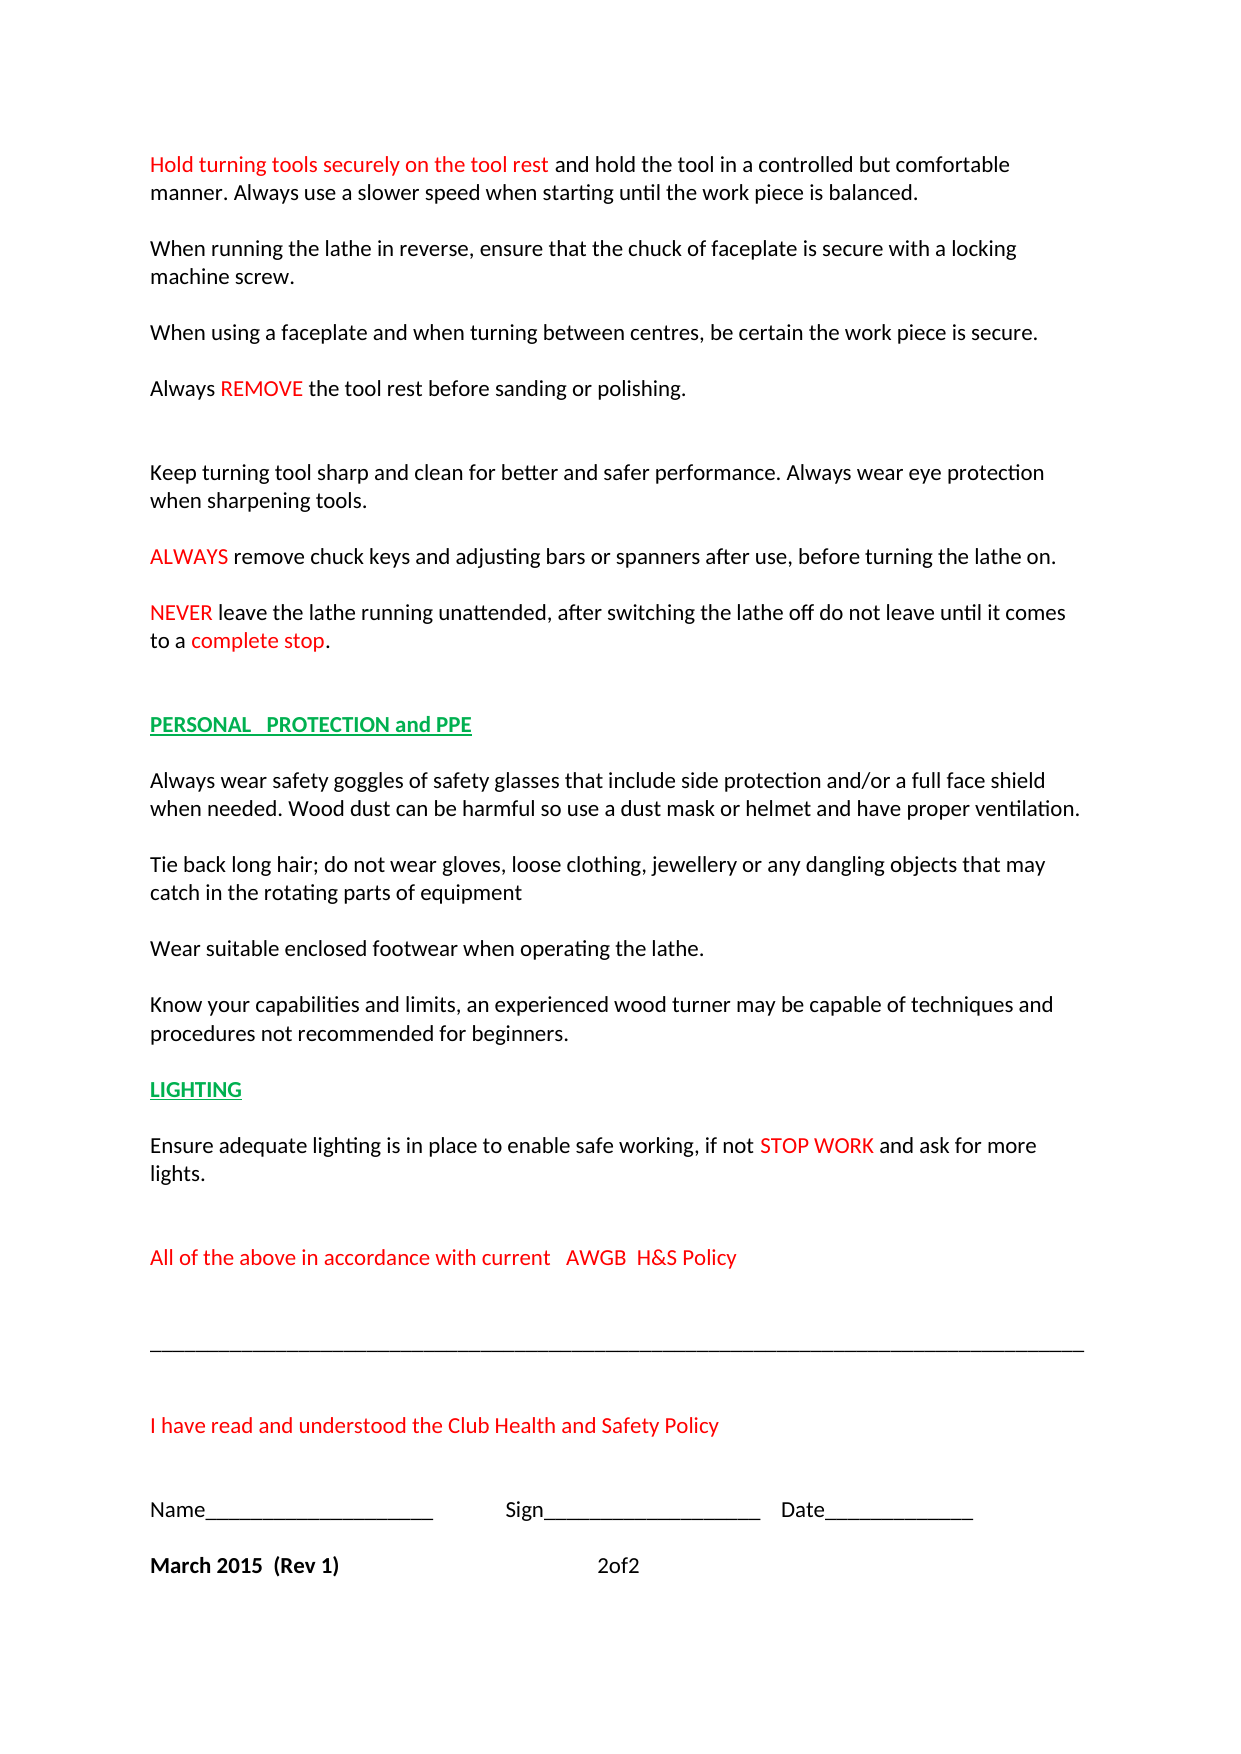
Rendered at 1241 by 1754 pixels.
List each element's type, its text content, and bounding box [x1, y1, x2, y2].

text ALWAYS remove chuck keys and adjusting bars or spanners after use, before turning the lathe on. [150, 542, 1090, 570]
text PERSONAL PROTECTION and PPE [150, 710, 1090, 738]
text When using a faceplate and when turning between centres, be certain the work piece is secure. [150, 318, 1090, 346]
text Hold turning tools securely on the tool rest and hold the tool in a controlled but comfortable manner. Always use a slower speed when starting until the work piece is balanced. [150, 150, 1090, 206]
text Always wear safety goggles of safety glasses that include side protection and/or a full face shield when needed. Wood dust can be harmful so use a dust mask or helmet and have proper ventilation. [150, 766, 1090, 822]
text Keep turning tool sharp and clean for better and safer performance. Always wear eye protection when sharpening tools. [150, 458, 1090, 514]
text Always REMOVE the tool rest before sanding or polishing. [150, 374, 1090, 402]
text __________________________________________________________________________________ [150, 1327, 1090, 1355]
text LIGHTING [150, 1075, 1090, 1103]
text March 2015 (Rev 1) 2of2 [150, 1551, 1090, 1579]
text When running the lathe in reverse, ensure that the chuck of faceplate is secure with a locking machine screw. [150, 234, 1090, 290]
text All of the above in accordance with current AWGB H&S Policy [150, 1243, 1090, 1271]
text Ensure adequate lighting is in place to enable safe working, if not STOP WORK and ask for more lights. [150, 1131, 1090, 1187]
text Tie back long hair; do not wear gloves, loose clothing, jewellery or any dangling objects that may catch in the rotating parts of equipment [150, 851, 1090, 907]
text Wear suitable enclosed footwear when operating the lathe. [150, 934, 1090, 963]
text Name____________________ Sign___________________ Date_____________ [150, 1495, 1090, 1523]
text NEVER leave the lathe running unattended, after switching the lathe off do not leave until it comes to a complete stop. [150, 598, 1090, 654]
text Know your capabilities and limits, an experienced wood turner may be capable of techniques and procedures not recommended for beginners. [150, 991, 1090, 1047]
text I have read and understood the Club Health and Safety Policy [150, 1411, 1090, 1439]
